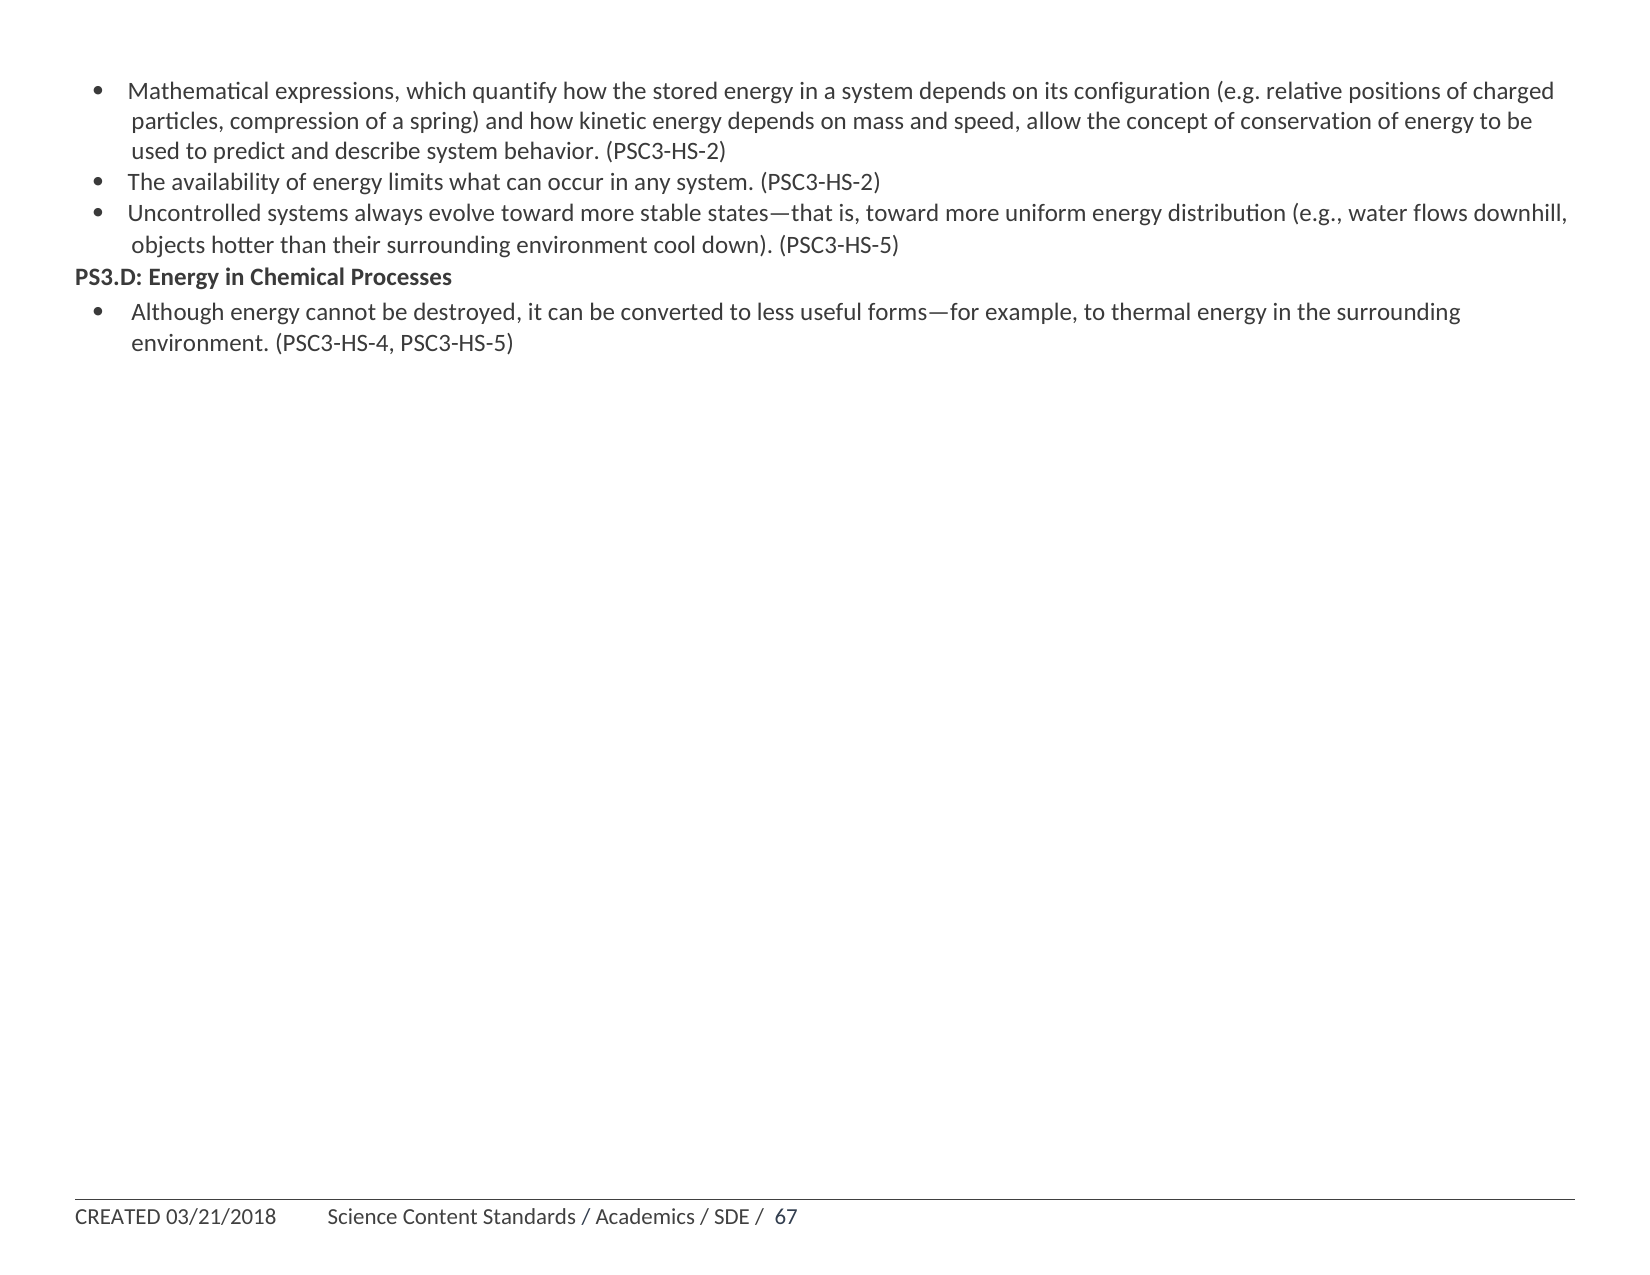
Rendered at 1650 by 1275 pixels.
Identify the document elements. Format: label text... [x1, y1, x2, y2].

text PS3.D: Energy in Chemical Processes [75, 261, 1577, 292]
list Uncontrolled systems always evolve toward more stable states—that is, toward more uniform energy distribution (e.g., water flows downhill, objects hotter than their surrounding environment cool down). (PSC3-HS-5) [94, 197, 1571, 259]
list Although energy cannot be destroyed, it can be converted to less useful forms—for example, to thermal energy in the surrounding environment. (PSC3-HS-4, PSC3-HS-5) [94, 296, 1460, 358]
list Mathematical expressions, which quantify how the stored energy in a system depends on its configuration (e.g. relative positions of charged particles, compression of a spring) and how kinetic energy depends on mass and speed, allow the concept of conservation of energy to be used to predict and describe system behavior. (PSC3-HS-2) [94, 75, 1558, 166]
list The availability of energy limits what can occur in any system. (PSC3-HS-2) [94, 166, 1577, 197]
